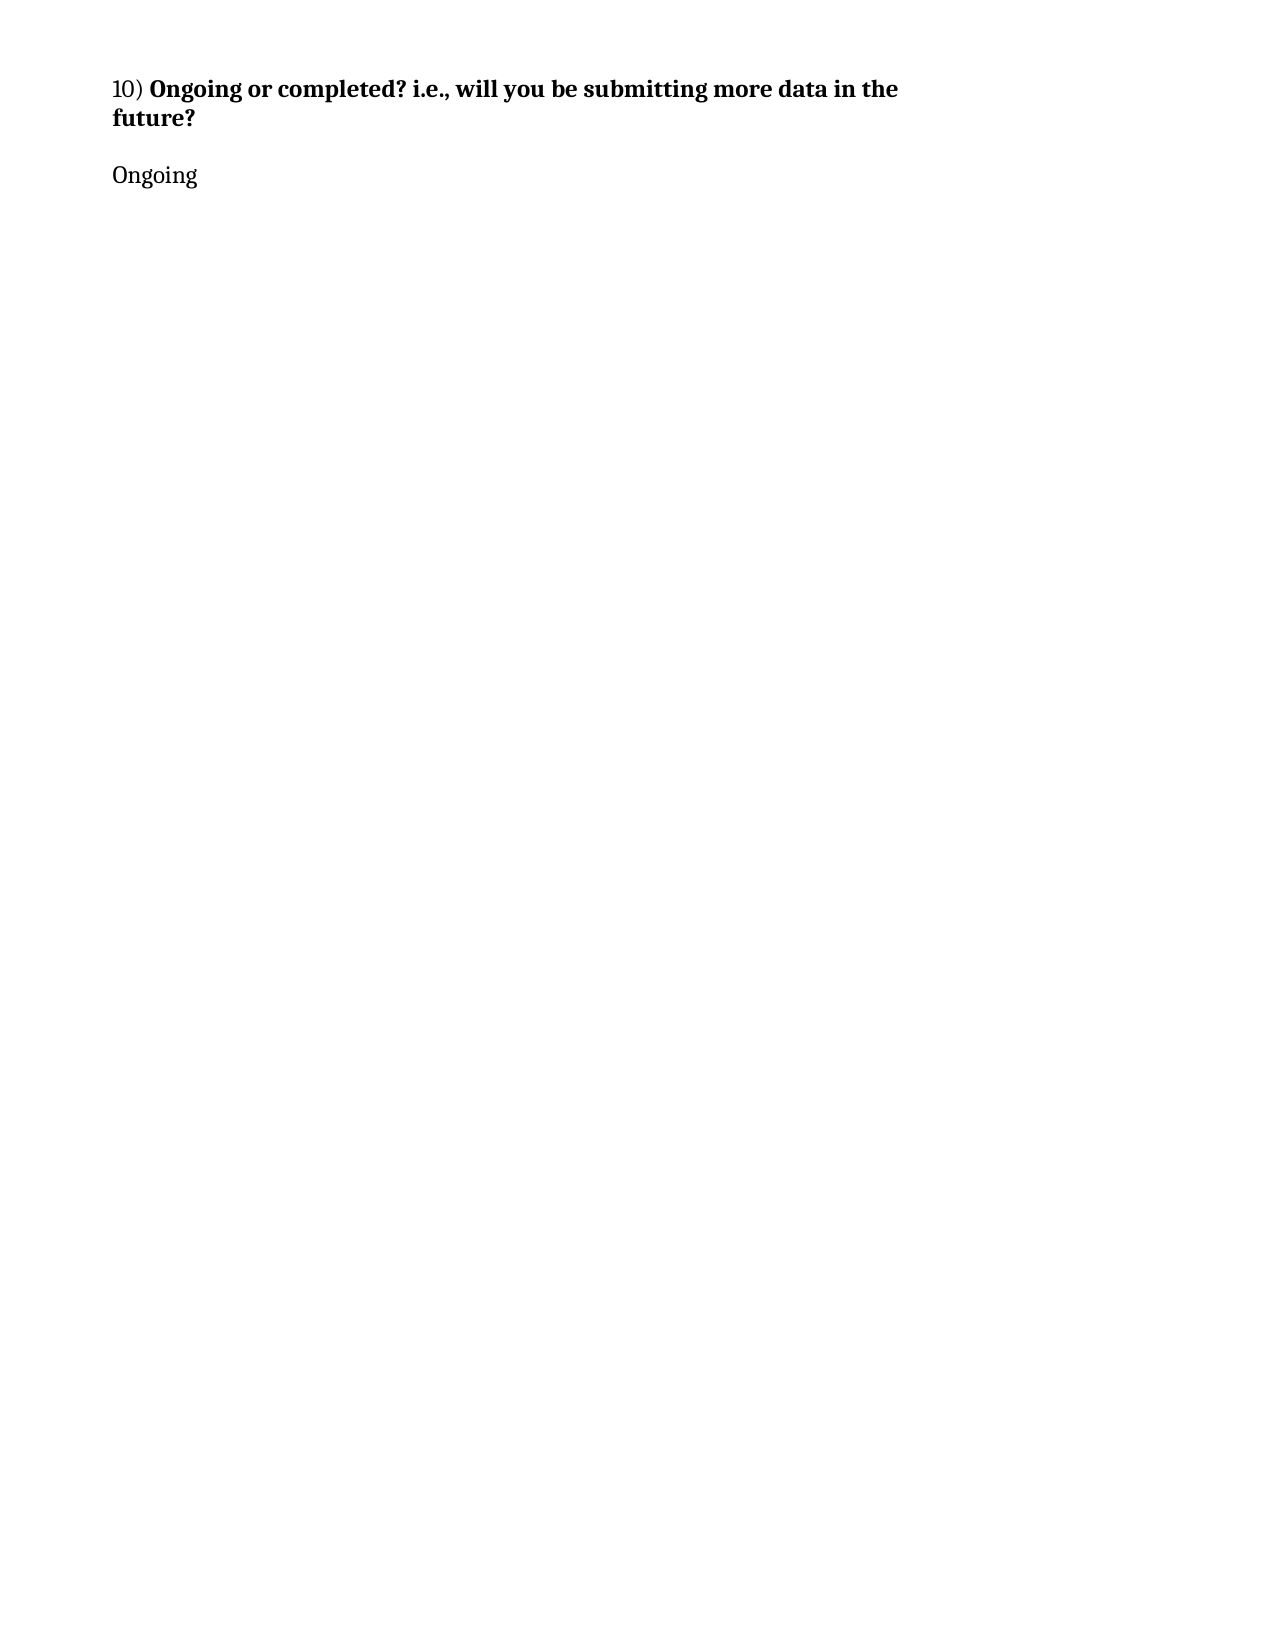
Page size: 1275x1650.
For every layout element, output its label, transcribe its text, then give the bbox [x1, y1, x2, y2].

text 10) Ongoing or completed? i.e., will you be submitting more data in the future? [112, 75, 928, 132]
text Ongoing [112, 161, 928, 190]
